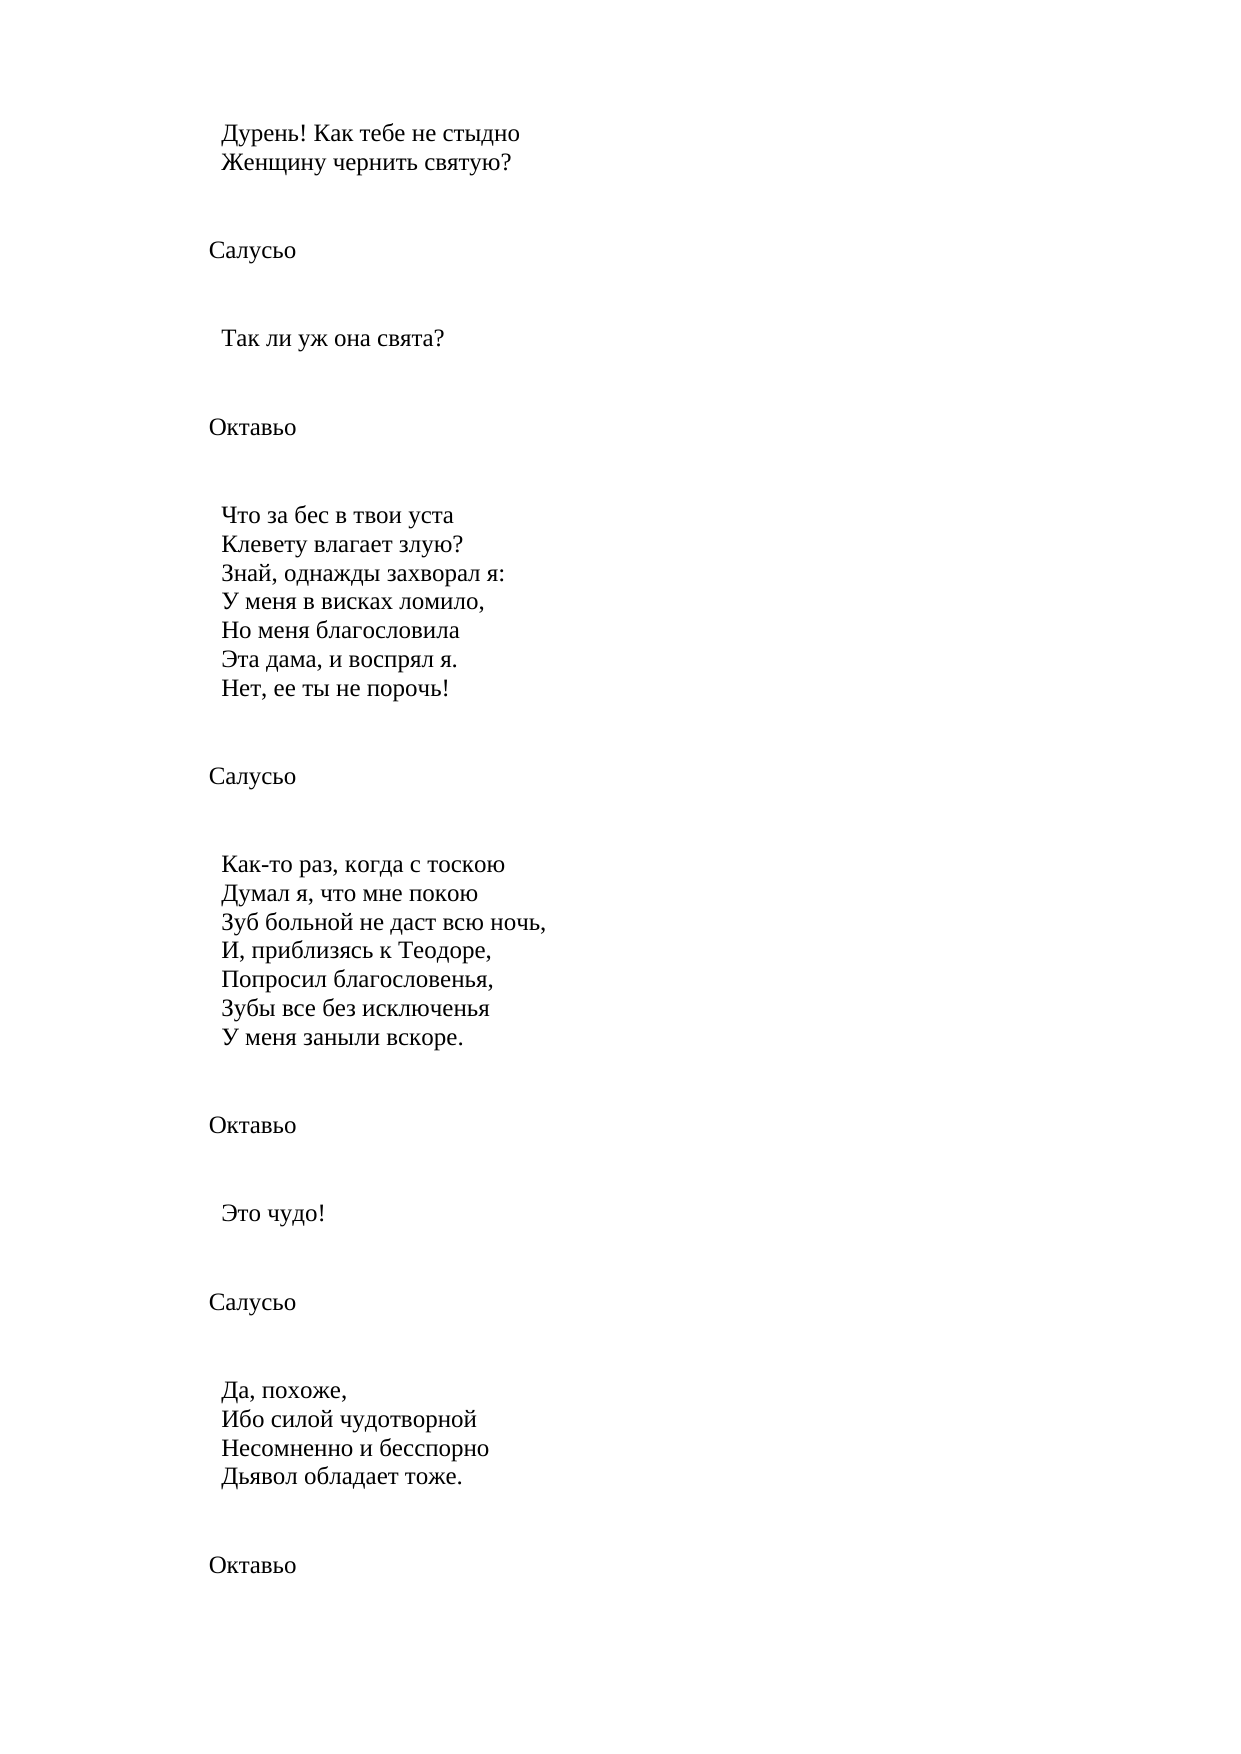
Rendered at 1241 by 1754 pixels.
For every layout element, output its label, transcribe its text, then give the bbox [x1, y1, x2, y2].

text Думал я, что мне покою [177, 878, 1152, 907]
text Несомненно и бесспорно [177, 1433, 1152, 1461]
text Октавьо [177, 1550, 1152, 1578]
text Салусьо [177, 1287, 1152, 1316]
text Что за бес в твои уста [177, 500, 1152, 529]
text Как-то раз, когда с тоскою [177, 849, 1152, 878]
text Октавьо [177, 1110, 1152, 1139]
text Салусьо [177, 761, 1152, 790]
text У меня заныли вскоре. [177, 1022, 1152, 1051]
text Ибо силой чудотворной [177, 1404, 1152, 1433]
text Нет, ее ты не порочь! [177, 673, 1152, 701]
text Клевету влагает злую? [177, 529, 1152, 558]
text Женщину чернить святую? [177, 147, 1152, 176]
text И, приблизясь к Теодоре, [177, 936, 1152, 964]
text Но меня благословила [177, 615, 1152, 644]
text Это чудо! [177, 1198, 1152, 1227]
text Да, похоже, [177, 1375, 1152, 1404]
text Так ли уж она свята? [177, 323, 1152, 352]
text Дурень! Как тебе не стыдно [177, 118, 1152, 147]
text Дьявол обладает тоже. [177, 1461, 1152, 1490]
text Эта дама, и воспрял я. [177, 644, 1152, 673]
text Зуб больной не даст всю ночь, [177, 907, 1152, 936]
text Попросил благословенья, [177, 964, 1152, 993]
text Знай, однажды захворал я: [177, 558, 1152, 586]
text Салусьо [177, 235, 1152, 264]
text Зубы все без исключенья [177, 993, 1152, 1022]
text Октавьо [177, 412, 1152, 441]
text У меня в висках ломило, [177, 586, 1152, 615]
